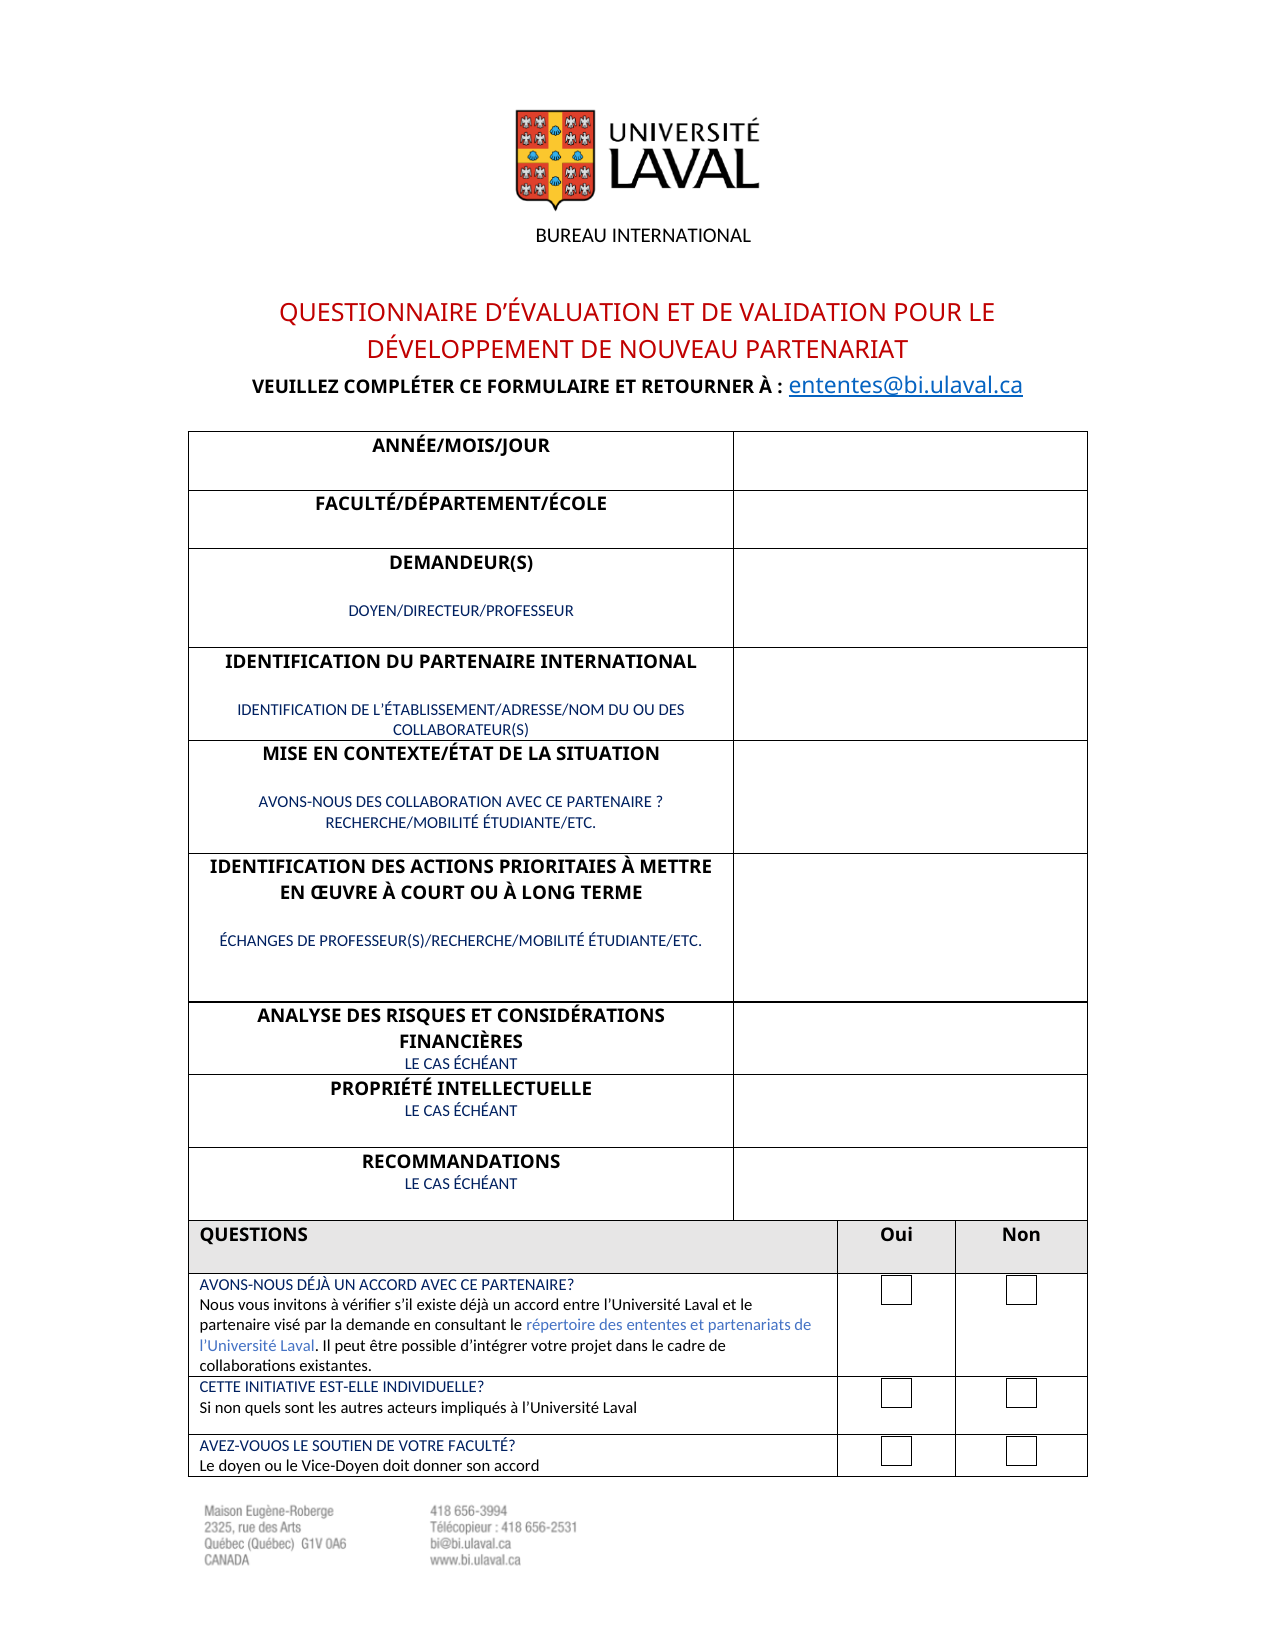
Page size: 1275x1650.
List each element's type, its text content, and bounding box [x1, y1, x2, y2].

table_cell PROPRIÉTÉ INTELLECTUELLE LE CAS ÉCHÉANT [189, 1075, 733, 1147]
picture [493, 92, 778, 221]
table_cell IDENTIFICATION DES ACTIONS PRIORITAIES À METTRE EN ŒUVRE À COURT OU À LONG TERME ÉCHANGES DE PROFESSEUR(S)/RECHERCHE/MOBILITÉ ÉTUDIANTE/ETC. [189, 854, 733, 1001]
table_cell [734, 854, 1087, 1001]
table_cell CETTE INITIATIVE EST-ELLE INDIVIDUELLE? Si non quels sont les autres acteurs impliqués à l’Université Laval [189, 1377, 837, 1434]
table_cell [956, 1274, 1087, 1376]
table_cell [734, 491, 1087, 548]
table_cell DEMANDEUR(S) DOYEN/DIRECTEUR/PROFESSEUR [189, 549, 733, 647]
table_cell [956, 1435, 1087, 1476]
table_cell IDENTIFICATION DU PARTENAIRE INTERNATIONAL IDENTIFICATION DE L’ÉTABLISSEMENT/ADRESSE/NOM DU OU DES COLLABORATEUR(S) [189, 648, 733, 739]
table_cell [734, 741, 1087, 853]
table_cell Non [956, 1221, 1087, 1273]
table_cell RECOMMANDATIONS LE CAS ÉCHÉANT [189, 1148, 733, 1220]
text VEUILLEZ COMPLÉTER CE FORMULAIRE ET RETOURNER À : ententes@bi.ulaval.ca [187, 369, 1087, 400]
table_cell [734, 1075, 1087, 1147]
picture [187, 1487, 581, 1577]
table_cell QUESTIONS [189, 1221, 837, 1273]
table_cell Oui [838, 1221, 955, 1273]
table_cell FACULTÉ/DÉPARTEMENT/ÉCOLE [189, 491, 733, 548]
table_cell [734, 648, 1087, 739]
table_cell [956, 1377, 1087, 1434]
table_cell AVONS-NOUS DÉJÀ UN ACCORD AVEC CE PARTENAIRE? Nous vous invitons à vérifier s’il existe déjà un accord entre l’Université Laval et le partenaire visé par la demande en consultant le répertoire des ententes et partenariats de l’Université Laval. Il peut être possible d’intégrer votre projet dans le cadre de collaborations existantes. [189, 1274, 837, 1376]
table_cell [838, 1274, 955, 1376]
table_cell [734, 1003, 1087, 1074]
table_cell AVEZ-VOUOS LE SOUTIEN DE VOTRE FACULTÉ? Le doyen ou le Vice-Doyen doit donner son accord [189, 1435, 837, 1476]
table_cell [734, 549, 1087, 647]
table_cell MISE EN CONTEXTE/ÉTAT DE LA SITUATION AVONS-NOUS DES COLLABORATION AVEC CE PARTENAIRE ? RECHERCHE/MOBILITÉ ÉTUDIANTE/ETC. [189, 741, 733, 853]
table_cell [838, 1377, 955, 1434]
table_header ANNÉE/MOIS/JOUR [189, 432, 733, 490]
table_header [734, 432, 1087, 490]
text QUESTIONNAIRE D’ÉVALUATION ET DE VALIDATION POUR LE DÉVELOPPEMENT DE NOUVEAU PARTENARIAT [187, 295, 1087, 366]
table_cell [734, 1148, 1087, 1220]
table_cell ANALYSE DES RISQUES ET CONSIDÉRATIONS FINANCIÈRES LE CAS ÉCHÉANT [189, 1003, 733, 1074]
table_cell [838, 1435, 955, 1476]
